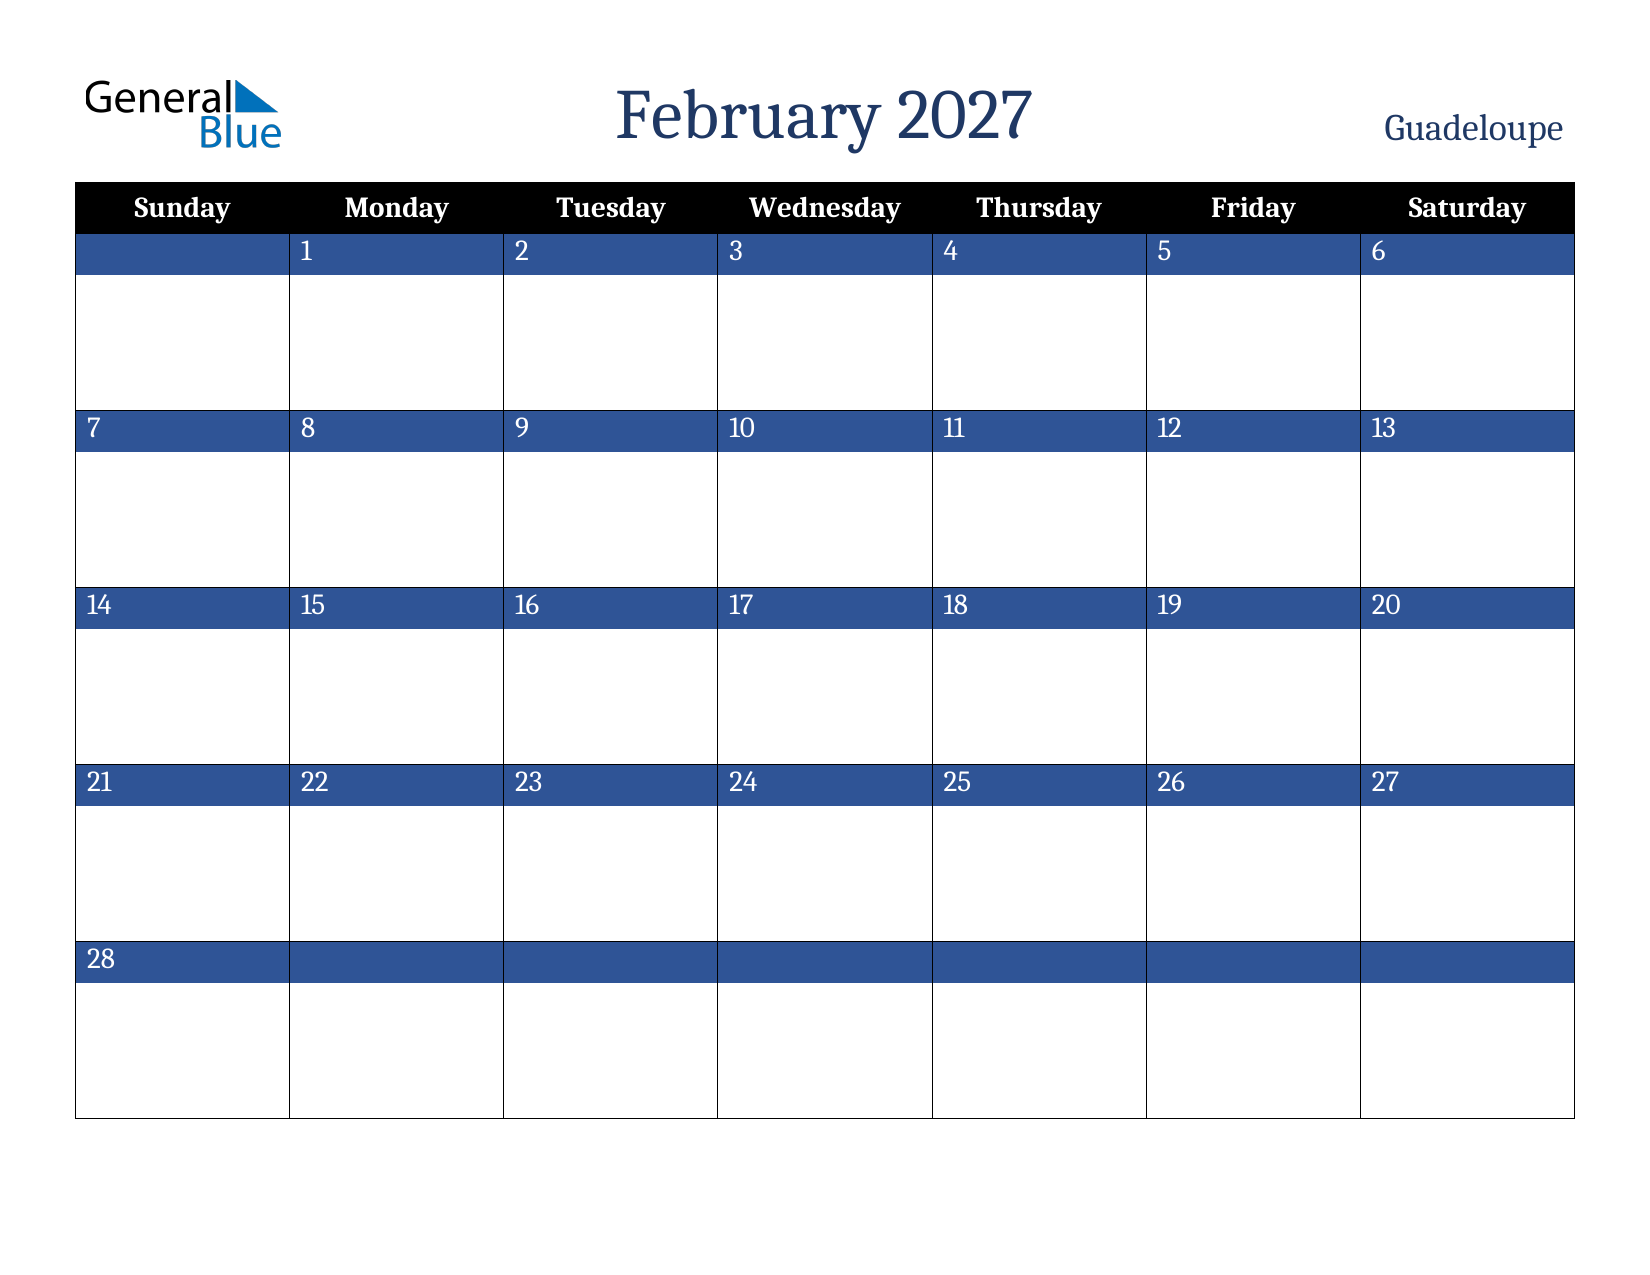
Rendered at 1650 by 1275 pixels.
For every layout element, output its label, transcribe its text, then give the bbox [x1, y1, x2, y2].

table_cell 26 [1147, 765, 1360, 806]
table_cell [933, 983, 1146, 1118]
table_header February 2027 [504, 75, 1146, 182]
table_cell 24 [718, 765, 932, 806]
table_cell [1147, 942, 1360, 983]
table_cell [1361, 275, 1574, 410]
table_cell 18 [933, 588, 1146, 629]
table_cell [76, 452, 289, 587]
table_cell 8 [290, 411, 503, 452]
table_cell [504, 629, 717, 764]
table_cell [1361, 452, 1574, 587]
table_cell [504, 452, 717, 587]
table_cell [1361, 942, 1574, 983]
table_header Guadeloupe [1146, 75, 1574, 182]
table_cell 1 [290, 234, 503, 275]
table_cell 6 [1361, 234, 1574, 275]
table_cell [504, 983, 717, 1118]
table_cell 20 [1361, 588, 1574, 629]
table_cell [718, 942, 932, 983]
table_cell 13 [1361, 411, 1574, 452]
table_cell Wednesday [718, 183, 932, 233]
table_cell [290, 275, 503, 410]
table_header [76, 75, 503, 182]
table_cell [76, 806, 289, 941]
table_cell 11 [933, 411, 1146, 452]
picture [86, 80, 281, 148]
table_cell [76, 234, 289, 275]
table_cell Thursday [933, 183, 1146, 233]
table_cell [718, 983, 932, 1118]
table_cell 25 [933, 765, 1146, 806]
table_cell 5 [1147, 234, 1360, 275]
table_cell [290, 983, 503, 1118]
table_cell [1147, 452, 1360, 587]
table_cell [1147, 629, 1360, 764]
table_cell [1147, 806, 1360, 941]
table_cell 15 [290, 588, 503, 629]
table_cell 7 [76, 411, 289, 452]
table_cell [290, 629, 503, 764]
table_cell 14 [76, 588, 289, 629]
table_cell 12 [1147, 411, 1360, 452]
table_cell 2 [504, 234, 717, 275]
table_cell 3 [718, 234, 932, 275]
table_cell 22 [290, 765, 503, 806]
table_cell [933, 452, 1146, 587]
table_cell [718, 452, 932, 587]
table_cell [1147, 275, 1360, 410]
table_cell [76, 983, 289, 1118]
table_cell Friday [1147, 183, 1360, 233]
table_cell [933, 629, 1146, 764]
table_cell [504, 806, 717, 941]
table_cell [718, 806, 932, 941]
table_cell [504, 942, 717, 983]
table_cell Saturday [1361, 183, 1574, 233]
table_cell 16 [504, 588, 717, 629]
table_cell [290, 452, 503, 587]
table_cell [76, 275, 289, 410]
table_cell 19 [1147, 588, 1360, 629]
table_cell Sunday [76, 183, 289, 233]
table_cell [1147, 983, 1360, 1118]
table_cell 9 [504, 411, 717, 452]
table_cell 27 [1361, 765, 1574, 806]
table_cell 17 [718, 588, 932, 629]
table_cell [1361, 983, 1574, 1118]
table_cell [504, 275, 717, 410]
table_cell 23 [504, 765, 717, 806]
table_cell 4 [933, 234, 1146, 275]
table_cell Tuesday [504, 183, 717, 233]
table_cell 28 [76, 942, 289, 983]
table_cell 10 [718, 411, 932, 452]
table_cell [1361, 629, 1574, 764]
table_cell [718, 629, 932, 764]
table_cell [933, 275, 1146, 410]
table_cell [290, 942, 503, 983]
table_cell [290, 806, 503, 941]
table_cell [1361, 806, 1574, 941]
table_cell 21 [76, 765, 289, 806]
table_cell [76, 629, 289, 764]
table_cell [718, 275, 932, 410]
table_cell [933, 806, 1146, 941]
table_cell [933, 942, 1146, 983]
table_cell Monday [290, 183, 503, 233]
